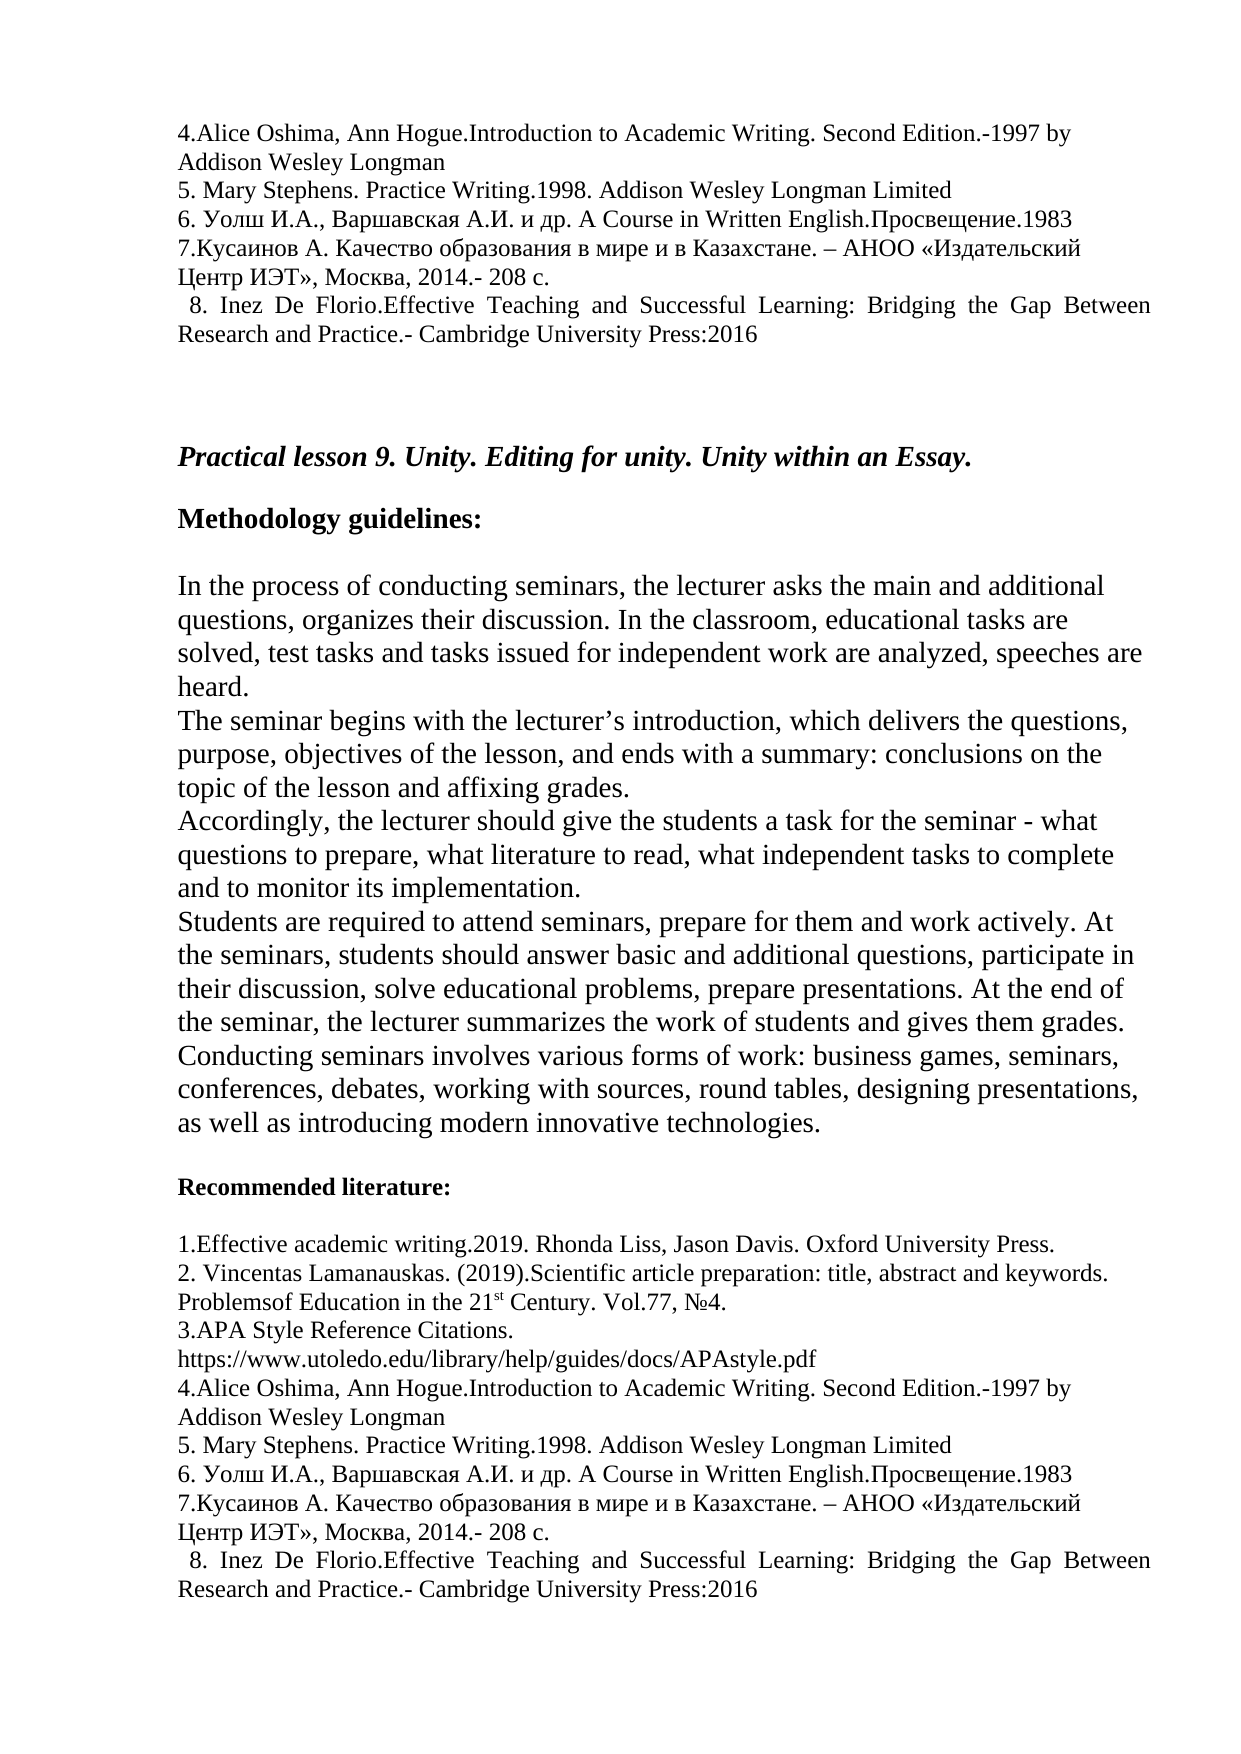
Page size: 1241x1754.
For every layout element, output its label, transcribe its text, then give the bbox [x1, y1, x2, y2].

list 1.Effective academic writing.2019. Rhonda Liss, Jason Davis. Oxford University Press. [177, 1229, 1152, 1258]
text 5. Mary Stephens. Practice Writing.1998. Addison Wesley Longman Limited [177, 176, 1152, 204]
list 3.APA Style Reference Citations. https://www.utoledo.edu/library/help/guides/docs/APAstyle.pdf [177, 1316, 1152, 1373]
text 6. Уолш И.А., Варшавская А.И. и др. А Course in Written English.Просвещение.1983 [177, 204, 1152, 233]
text Recommended literature: [177, 1172, 1152, 1201]
text Practical lesson 9. Unity. Editing for unity. Unity within an Essay. [177, 439, 1152, 473]
list 4.Alice Oshima, Ann Hogue.Introduction to Academic Writing. Second Edition.-1997 by Addison Wesley Longman [177, 118, 1152, 176]
list 7.Кусаинов А. Качество образования в мире и в Казахстане. – АНОО «Издательский Центр ИЭТ», Москва, 2014.- 208 с. [177, 233, 1152, 291]
text 8. Inez De Florio.Effective Teaching and Successful Learning: Bridging the Gap Between Research and Practice.- Cambridge University Press:2016 [177, 291, 1152, 348]
text 8. Inez De Florio.Effective Teaching and Successful Learning: Bridging the Gap Between Research and Practice.- Cambridge University Press:2016 [177, 1546, 1152, 1603]
text 5. Mary Stephens. Practice Writing.1998. Addison Wesley Longman Limited [177, 1431, 1152, 1459]
text In the process of conducting seminars, the lecturer asks the main and additional questions, organizes their discussion. In the classroom, educational tasks are solved, test tasks and tasks issued for independent work are analyzed, speeches are heard. The seminar begins with the lecturer’s introduction, which delivers the questions, purpose, objectives of the lesson, and ends with a summary: conclusions on the topic of the lesson and affixing grades. Accordingly, the lecturer should give the students a task for the seminar - what questions to prepare, what literature to read, what independent tasks to complete and to monitor its implementation. Students are required to attend seminars, prepare for them and work actively. At the seminars, students should answer basic and additional questions, participate in their discussion, solve educational problems, prepare presentations. At the end of the seminar, the lecturer summarizes the work of students and gives them grades. Conducting seminars involves various forms of work: business games, seminars, conferences, debates, working with sources, round tables, designing presentations, as well as introducing modern innovative technologies. [177, 535, 1152, 1139]
list 7.Кусаинов А. Качество образования в мире и в Казахстане. – АНОО «Издательский Центр ИЭТ», Москва, 2014.- 208 с. [177, 1488, 1152, 1546]
list 2. Vincentas Lamanauskas. (2019).Scientific article preparation: title, abstract and keywords. Problemsof Education in the 21st Сentury. Vol.77, №4. [177, 1258, 1152, 1316]
list 4.Alice Oshima, Ann Hogue.Introduction to Academic Writing. Second Edition.-1997 by Addison Wesley Longman [177, 1373, 1152, 1431]
text 6. Уолш И.А., Варшавская А.И. и др. А Course in Written English.Просвещение.1983 [177, 1459, 1152, 1488]
text Methodology guidelines: [177, 501, 1152, 535]
